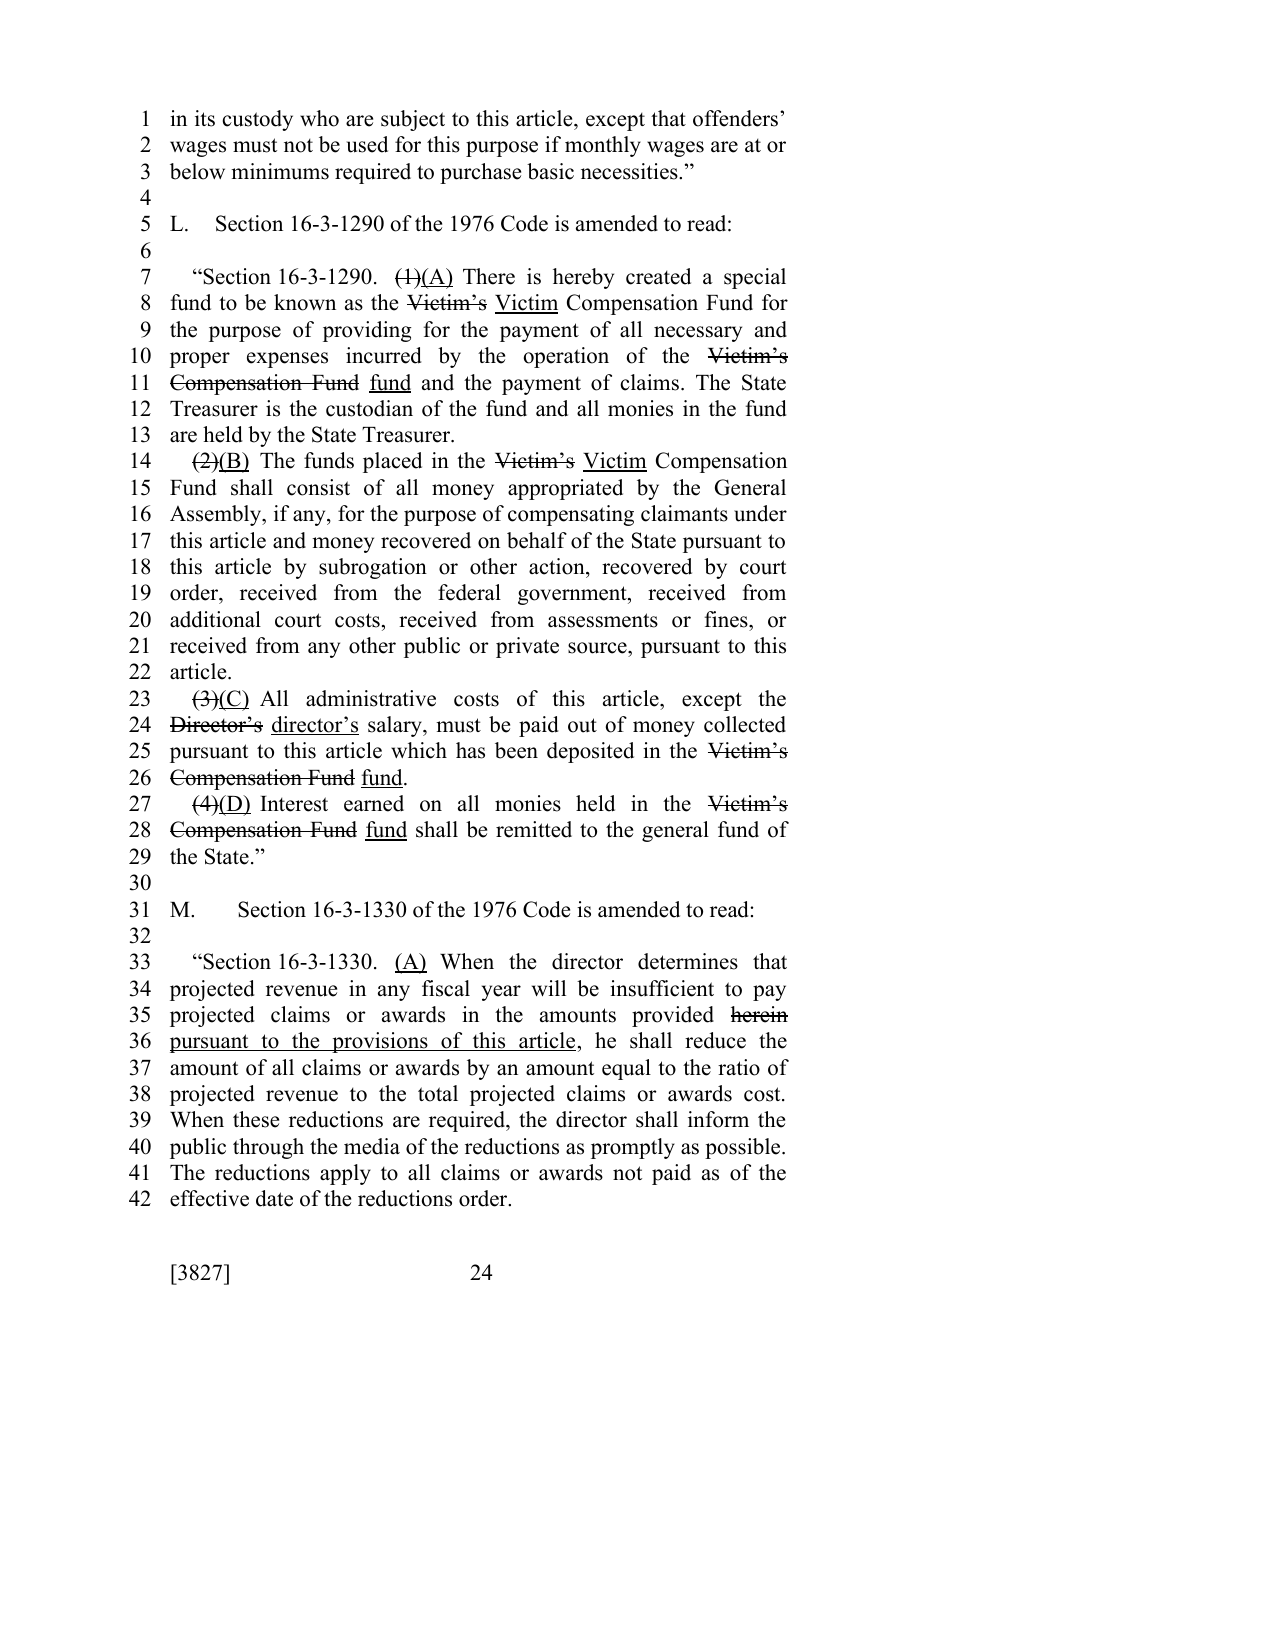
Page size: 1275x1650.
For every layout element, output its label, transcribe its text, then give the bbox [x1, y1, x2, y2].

text (2)(B) The funds placed in the Victim’s Victim Compensation Fund shall consist of all money appropriated by the General Assembly, if any, for the purpose of compensating claimants under this article and money recovered on behalf of the State pursuant to this article by subrogation or other action, recovered by court order, received from the federal government, received from additional court costs, received from assessments or fines, or received from any other public or private source, pursuant to this article. [169, 448, 787, 685]
text L. Section 16-3-1290 of the 1976 Code is amended to read: [169, 210, 787, 237]
text “Section 16-3-1290. (1)(A) There is hereby created a special fund to be known as the Victim’s Victim Compensation Fund for the purpose of providing for the payment of all necessary and proper expenses incurred by the operation of the Victim’s Compensation Fund fund and the payment of claims. The State Treasurer is the custodian of the fund and all monies in the fund are held by the State Treasurer. [169, 263, 787, 448]
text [169, 105, 787, 184]
text (4)(D) Interest earned on all monies held in the Victim’s Compensation Fund fund shall be remitted to the general fund of the State.” [169, 790, 787, 869]
text M. Section 16-3-1330 of the 1976 Code is amended to read: [169, 896, 787, 922]
text (3)(C) All administrative costs of this article, except the Director’s director’s salary, must be paid out of money collected pursuant to this article which has been deposited in the Victim’s Compensation Fund fund. [169, 685, 787, 790]
text “Section 16-3-1330. (A) When the director determines that projected revenue in any fiscal year will be insufficient to pay projected claims or awards in the amounts provided herein pursuant to the provisions of this article, he shall reduce the amount of all claims or awards by an amount equal to the ratio of projected revenue to the total projected claims or awards cost. When these reductions are required, the director shall inform the public through the media of the reductions as promptly as possible. The reductions apply to all claims or awards not paid as of the effective date of the reductions order. [169, 948, 787, 1212]
